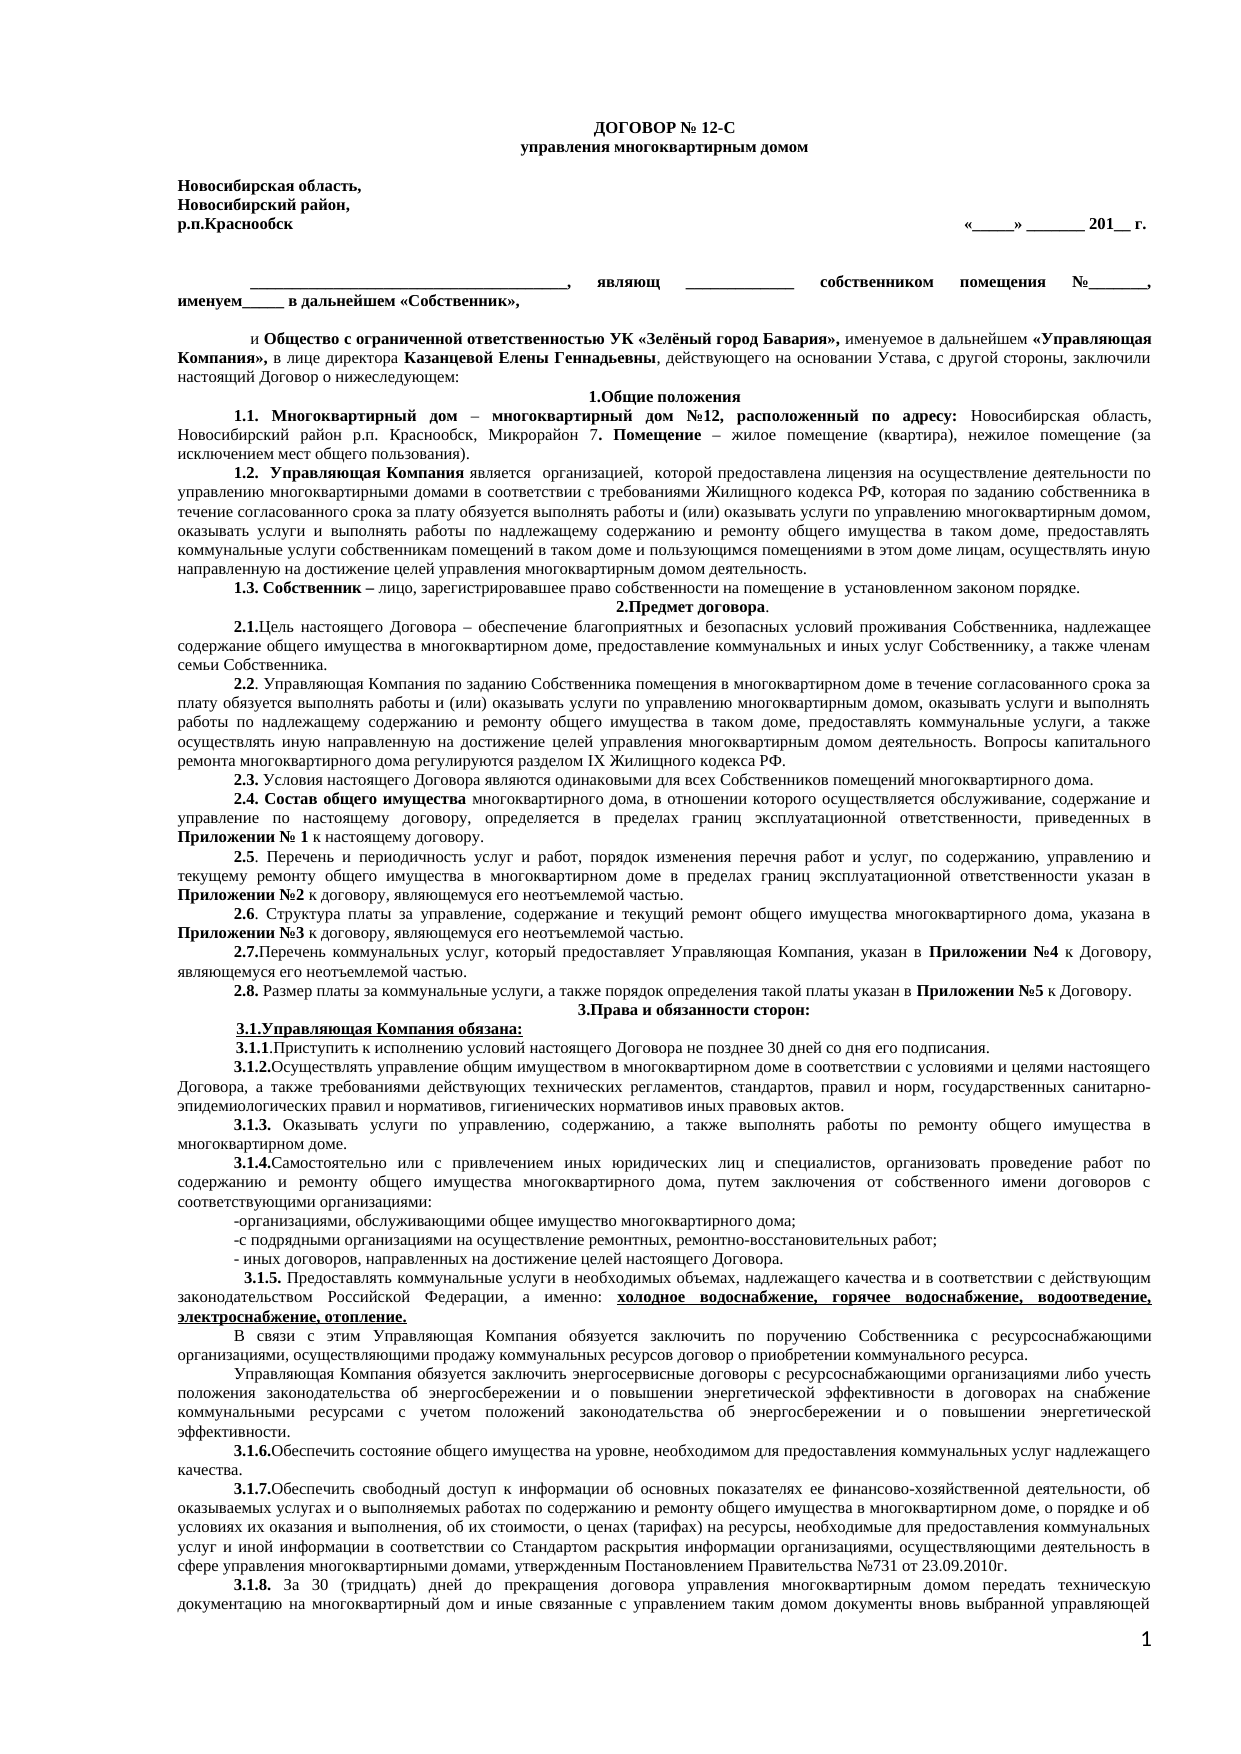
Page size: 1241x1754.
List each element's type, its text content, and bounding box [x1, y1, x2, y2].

text ДОГОВОР № 12-C [177, 118, 1152, 137]
text 3.1.2.Осуществлять управление общим имуществом в многоквартирном доме в соответствии с условиями и целями настоящего Договора, а также требованиями действующих технических регламентов, стандартов, правил и норм, государственных санитарно-эпидемиологических правил и нормативов, гигиенических нормативов иных правовых актов. [177, 1057, 1152, 1115]
text 1.3. Собственник – лицо, зарегистрировавшее право собственности на помещение в установленном законом порядке. [177, 578, 1152, 597]
text Новосибирская область, [177, 176, 1152, 195]
text 3.1.3. Оказывать услуги по управлению, содержанию, а также выполнять работы по ремонту общего имущества в многоквартирном доме. [177, 1115, 1152, 1153]
text 3.1.5. Предоставлять коммунальные услуги в необходимых объемах, надлежащего качества и в соответствии с действующим законодательством Российской Федерации, а именно: холодное водоснабжение, горячее водоснабжение, водоотведение, электроснабжение, отопление. [177, 1268, 1152, 1326]
text 3.1.Управляющая Компания обязана: [177, 1019, 1152, 1038]
text 2.1.Цель настоящего Договора – обеспечение благоприятных и безопасных условий проживания Собственника, надлежащее содержание общего имущества в многоквартирном доме, предоставление коммунальных и иных услуг Собственнику, а также членам семьи Собственника. [177, 616, 1152, 674]
text В связи с этим Управляющая Компания обязуется заключить по поручению Собственника с ресурсоснабжающими организациями, осуществляющими продажу коммунальных ресурсов договор о приобретении коммунального ресурса. [177, 1326, 1152, 1364]
text 2.8. Размер платы за коммунальные услуги, а также порядок определения такой платы указан в Приложении №5 к Договору. [177, 981, 1152, 1000]
text Управляющая Компания обязуется заключить энергосервисные договоры с ресурсоснабжающими организациями либо учесть положения законодательства об энергосбережении и о повышении энергетической эффективности в договорах на снабжение коммунальными ресурсами с учетом положений законодательства об энергосбережении и о повышении энергетической эффективности. [177, 1364, 1152, 1441]
text управления многоквартирным домом [177, 137, 1152, 156]
text -с подрядными организациями на осуществление ремонтных, ремонтно-восстановительных работ; [177, 1230, 1152, 1249]
text 1.Общие положения [177, 386, 1152, 406]
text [177, 1575, 1152, 1613]
text 2.4. Состав общего имущества многоквартирного дома, в отношении которого осуществляется обслуживание, содержание и управление по настоящему договору, определяется в пределах границ эксплуатационной ответственности, приведенных в Приложении № 1 к настоящему договору. [177, 789, 1152, 846]
text -организациями, обслуживающими общее имущество многоквартирного дома; [177, 1211, 1152, 1230]
text 3.Права и обязанности сторон: [177, 1000, 1152, 1019]
text 3.1.1.Приступить к исполнению условий настоящего Договора не позднее 30 дней со дня его подписания. [177, 1038, 1152, 1057]
text 2.6. Структура платы за управление, содержание и текущий ремонт общего имущества многоквартирного дома, указана в Приложении №3 к договору, являющемуся его неотъемлемой частью. [177, 904, 1152, 942]
text Новосибирский район, [177, 195, 1152, 214]
text р.п.Краснообск «_____» _______ 201__ г. [177, 214, 1152, 233]
text 1.2. Управляющая Компания является организацией, которой предоставлена лицензия на осуществление деятельности по управлению многоквартирными домами в соответствии с требованиями Жилищного кодекса РФ, которая по заданию собственника в течение согласованного срока за плату обязуется выполнять работы и (или) оказывать услуги по управлению многоквартирным домом, оказывать услуги и выполнять работы по надлежащему содержанию и ремонту общего имущества в таком доме, предоставлять коммунальные услуги собственникам помещений в таком доме и пользующимся помещениями в этом доме лицам, осуществлять иную направленную на достижение целей управления многоквартирным домом деятельность. [177, 463, 1152, 578]
text 2.2. Управляющая Компания по заданию Собственника помещения в многоквартирном доме в течение согласованного срока за плату обязуется выполнять работы и (или) оказывать услуги по управлению многоквартирным домом, оказывать услуги и выполнять работы по надлежащему содержанию и ремонту общего имущества в таком доме, предоставлять коммунальные услуги, а также осуществлять иную направленную на достижение целей управления многоквартирным домом деятельность. Вопросы капитального ремонта многоквартирного дома регулируются разделом IX Жилищного кодекса РФ. [177, 674, 1152, 770]
text и Общество с ограниченной ответственностью УК «Зелёный город Бавария», именуемое в дальнейшем «Управляющая Компания», в лице директора Казанцевой Елены Геннадьевны, действующего на основании Устава, с другой стороны, заключили настоящий Договор о нижеследующем: [177, 329, 1152, 386]
text 2.7.Перечень коммунальных услуг, который предоставляет Управляющая Компания, указан в Приложении №4 к Договору, являющемуся его неотъемлемой частью. [177, 942, 1152, 981]
text 3.1.4.Самостоятельно или с привлечением иных юридических лиц и специалистов, организовать проведение работ по содержанию и ремонту общего имущества многоквартирного дома, путем заключения от собственного имени договоров с соответствующими организациями: [177, 1153, 1152, 1211]
text 1.1. Многоквартирный дом – многоквартирный дом №12, расположенный по адресу: Новосибирская область, Новосибирский район р.п. Краснообск, Микрорайон 7. Помещение – жилое помещение (квартира), нежилое помещение (за исключением мест общего пользования). [177, 406, 1152, 463]
text 2.3. Условия настоящего Договора являются одинаковыми для всех Собственников помещений многоквартирного дома. [177, 770, 1152, 789]
text 2.Предмет договора. [177, 597, 1152, 616]
text 2.5. Перечень и периодичность услуг и работ, порядок изменения перечня работ и услуг, по содержанию, управлению и текущему ремонту общего имущества в многоквартирном доме в пределах границ эксплуатационной ответственности указан в Приложении №2 к договору, являющемуся его неотъемлемой частью. [177, 846, 1152, 904]
text ______________________________________, являющ _____________ собственником помещения №_______, именуем_____ в дальнейшем «Собственник», [177, 271, 1152, 310]
text 3.1.7.Обеспечить свободный доступ к информации об основных показателях ее финансово-хозяйственной деятельности, об оказываемых услугах и о выполняемых работах по содержанию и ремонту общего имущества в многоквартирном доме, о порядке и об условиях их оказания и выполнения, об их стоимости, о ценах (тарифах) на ресурсы, необходимые для предоставления коммунальных услуг и иной информации в соответствии со Стандартом раскрытия информации организациями, осуществляющими деятельность в сфере управления многоквартирными домами, утвержденным Постановлением Правительства №731 от 23.09.2010г. [177, 1479, 1152, 1575]
text - иных договоров, направленных на достижение целей настоящего Договора. [177, 1249, 1152, 1268]
text 3.1.6.Обеспечить состояние общего имущества на уровне, необходимом для предоставления коммунальных услуг надлежащего качества. [177, 1441, 1152, 1479]
